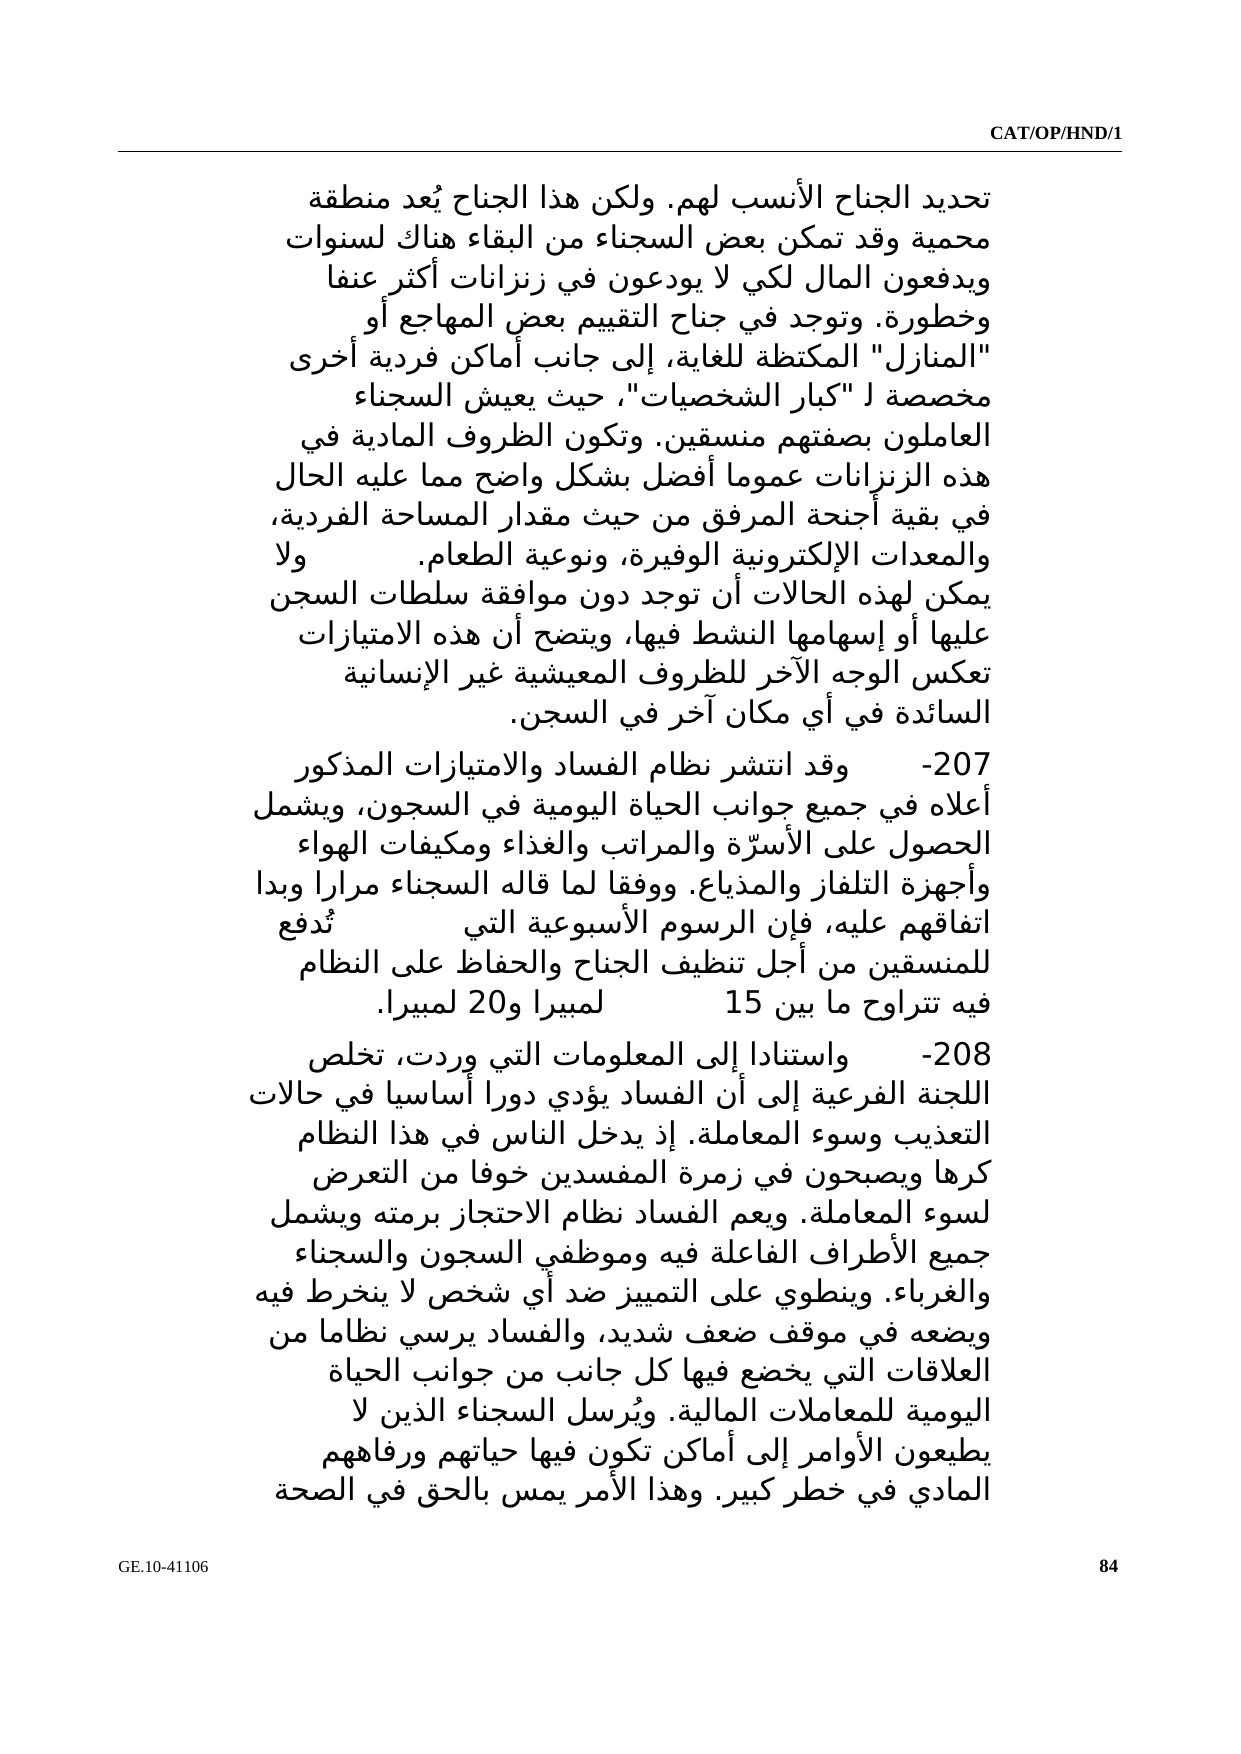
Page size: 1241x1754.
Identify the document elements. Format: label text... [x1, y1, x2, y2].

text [248, 177, 992, 731]
text 207- وقد انتشر نظام الفساد والامتيازات المذكور أعلاه في جميع جوانب الحياة اليومية في السجون، ويشمل الحصول على الأسرّة والمراتب والغذاء ومكيفات الهواء وأجهزة التلفاز والمذياع. ووفقا لما قاله السجناء مرارا وبدا اتفاقهم عليه، فإن الرسوم الأسبوعية التي تُدفع للمنسقين من أجل تنظيف الجناح والحفاظ على النظام فيه تتراوح ما بين 15 لمبيرا و20 لمبيرا. [248, 744, 992, 1021]
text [248, 1033, 992, 1508]
